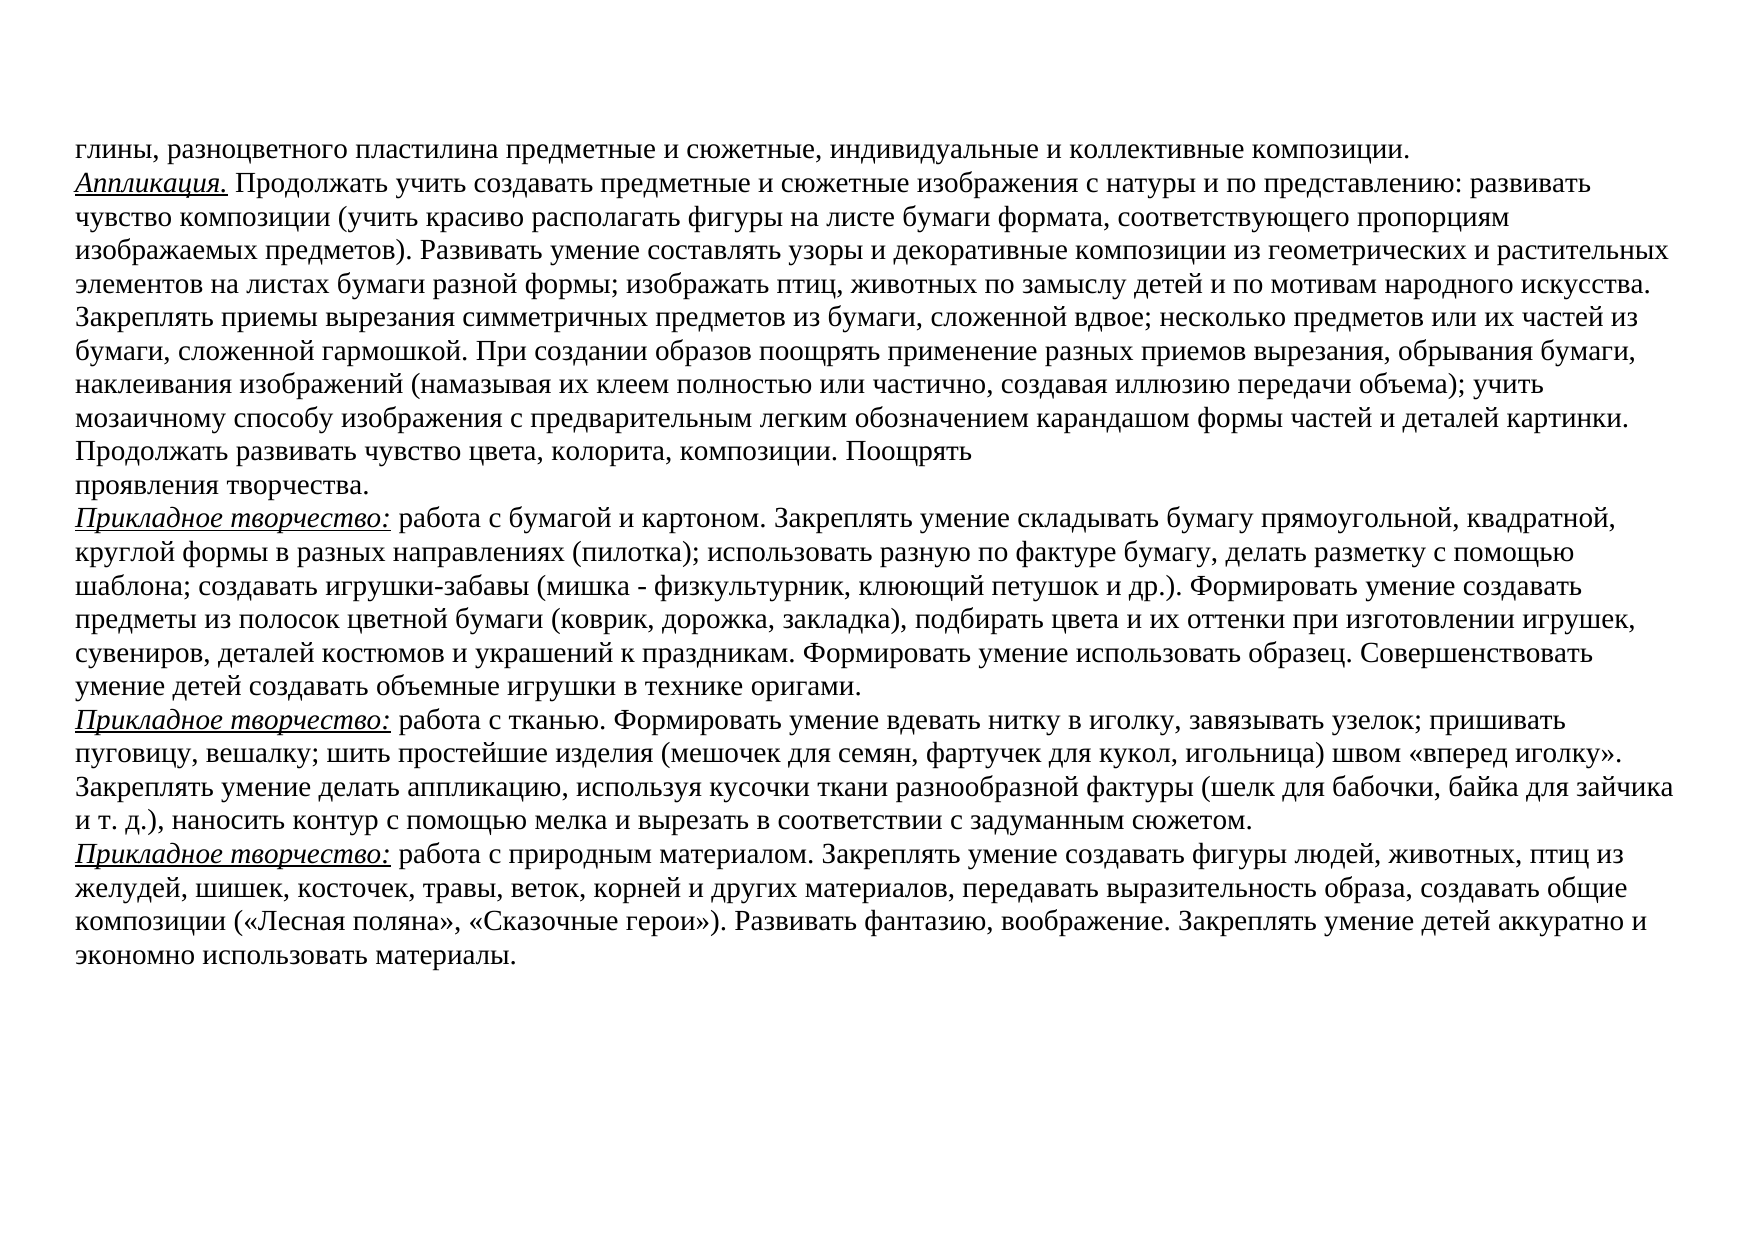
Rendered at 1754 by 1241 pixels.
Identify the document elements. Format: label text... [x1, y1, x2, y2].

text Прикладное творчество: работа с бумагой и картоном. Закреплять умение складывать бумагу прямоугольной, квадратной, круглой формы в разных направлениях (пилотка); использовать разную по фактуре бумагу, делать разметку с помощью шаблона; создавать игрушки-забавы (мишка - физкультурник, клюющий петушок и др.). Формировать умение создавать предметы из полосок цветной бумаги (коврик, дорожка, закладка), подбирать цвета и их оттенки при изготовлении игрушек, сувениров, деталей костюмов и украшений к праздникам. Формировать умение использовать образец. Совершенствовать умение детей создавать объемные игрушки в технике оригами. [75, 501, 1653, 702]
text Аппликация. Продолжать учить создавать предметные и сюжетные изображения с натуры и по представлению: развивать чувство композиции (учить красиво располагать фигуры на листе бумаги формата, соответствующего пропорциям изображаемых предметов). Развивать умение составлять узоры и декоративные композиции из геометрических и растительных элементов на листах бумаги разной формы; изображать птиц, животных по замыслу детей и по мотивам народного искусства. Закреплять приемы вырезания симметричных предметов из бумаги, сложенной вдвое; несколько предметов или их частей из бумаги, сложенной гармошкой. При создании образов поощрять применение разных приемов вырезания, обрывания бумаги, наклеивания изображений (намазывая их клеем полностью или частично, создавая иллюзию передачи объема); учить мозаичному способу изображения с предварительным легким обозначением карандашом формы частей и деталей картинки. [75, 165, 1671, 433]
text Продолжать развивать чувство цвета, колорита, композиции. Поощрять проявления творчества. [75, 433, 1111, 501]
text Прикладное творчество: работа с тканью. Формировать умение вдевать нитку в иголку, завязывать узелок; пришивать пуговицу, вешалку; шить простейшие изделия (мешочек для семян, фартучек для кукол, игольница) швом «вперед иголку». Закреплять умение делать аппликацию, используя кусочки ткани разнообразной фактуры (шелк для бабочки, байка для зайчика и т. д.), наносить контур с помощью мелка и вырезать в соответствии с задуманным сюжетом. [75, 702, 1676, 836]
text Прикладное творчество: работа с природным материалом. Закреплять умение создавать фигуры людей, животных, птиц из желудей, шишек, косточек, травы, веток, корней и других материалов, передавать выразительность образа, создавать общие композиции («Лесная поляна», «Сказочные герои»). Развивать фантазию, воображение. Закреплять умение детей аккуратно и экономно использовать материалы. [75, 836, 1650, 970]
text глины, разноцветного пластилина предметные и сюжетные, индивидуальные и коллективные композиции. [75, 132, 1739, 165]
